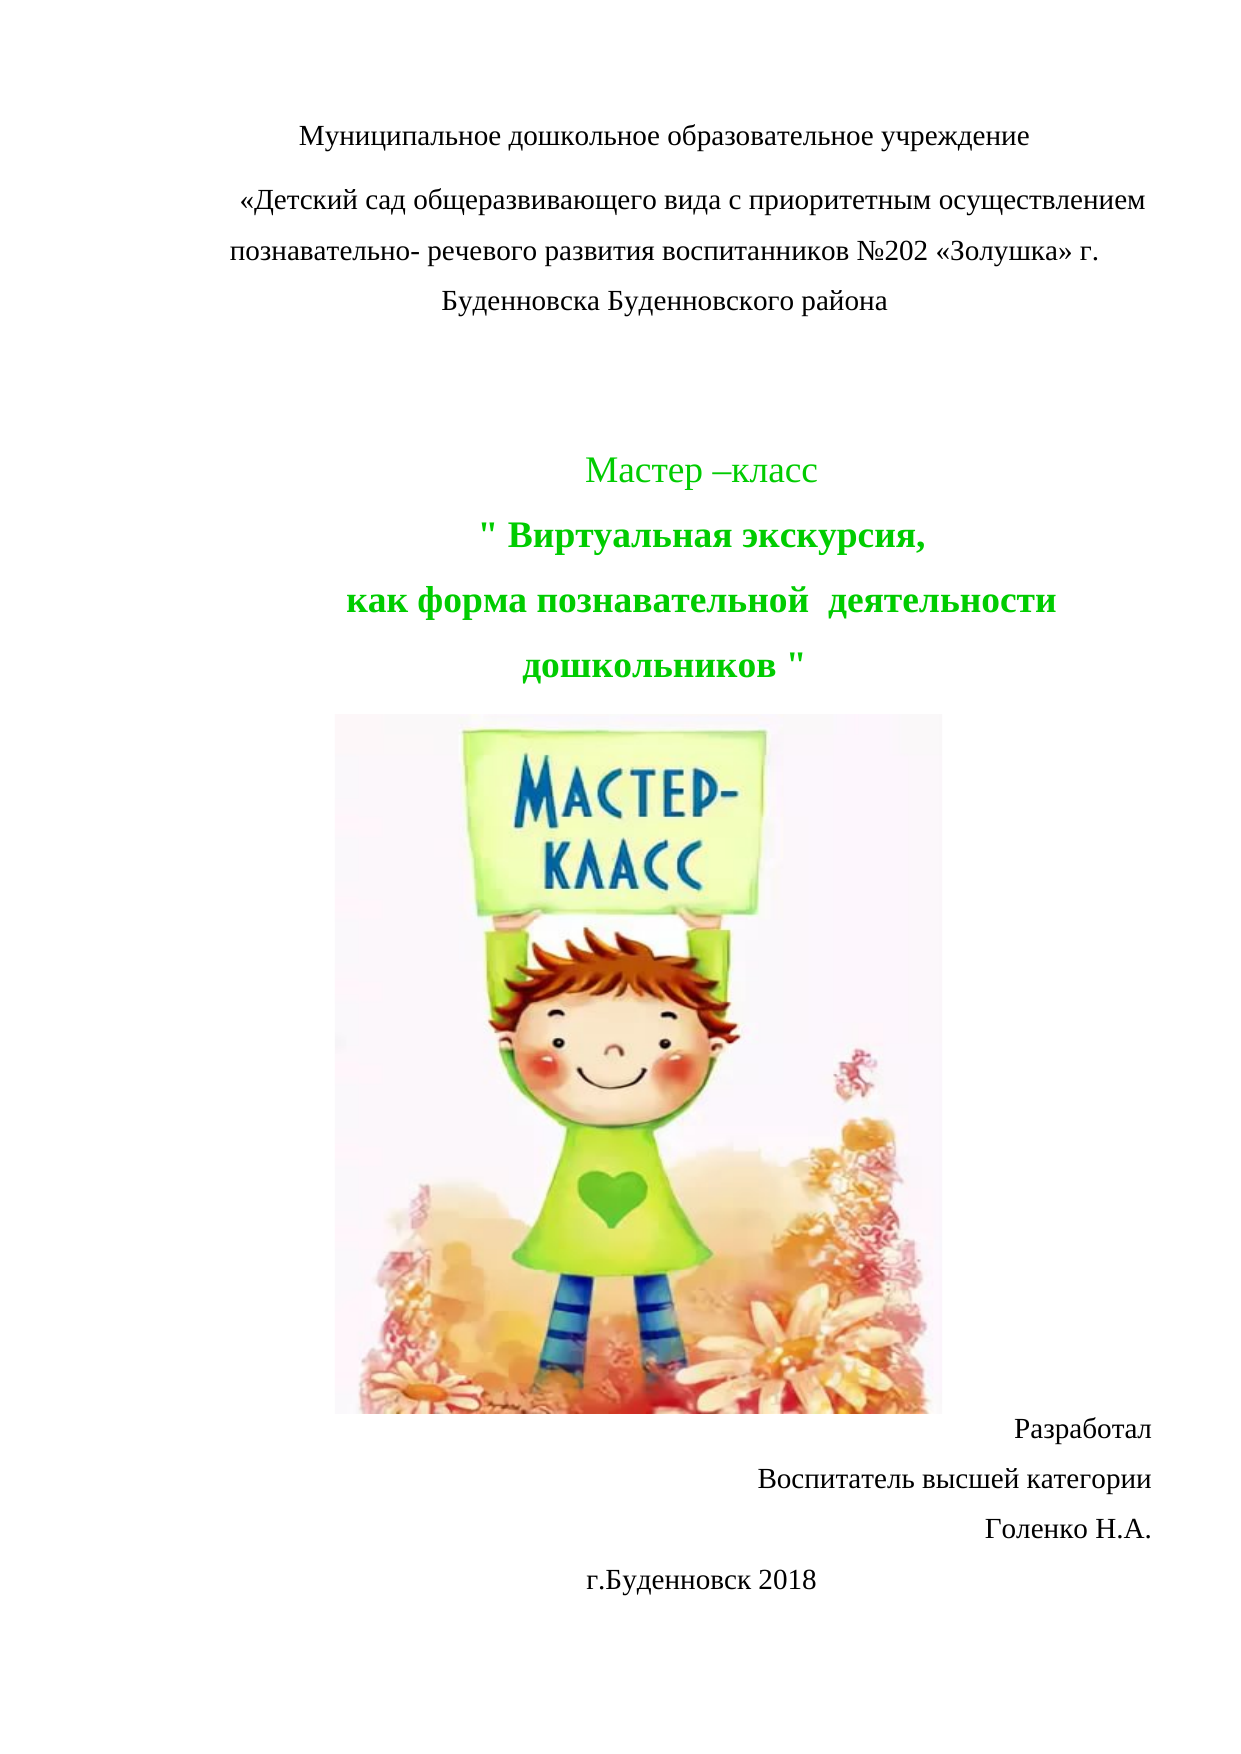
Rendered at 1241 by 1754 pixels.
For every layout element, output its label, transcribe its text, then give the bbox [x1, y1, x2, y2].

text «Детский сад общеразвивающего вида с приоритетным осуществлением познавательно- речевого развития воспитанников №202 «Золушка» г. Буденновска Буденновского района [177, 182, 1152, 317]
picture [334, 714, 943, 1414]
text Воспитатель высшей категории [177, 1461, 1152, 1495]
text Голенко Н.А. [177, 1512, 1152, 1545]
text г.Буденновск 2018 [177, 1562, 1152, 1596]
text Разработал [177, 1411, 1152, 1444]
text " Виртуальная экскурсия, [177, 513, 1152, 556]
text Муниципальное дошкольное образовательное учреждение [177, 118, 1152, 152]
text как форма познавательной деятельности дошкольников " [177, 577, 1152, 685]
text Мастер –класс [177, 448, 1152, 491]
